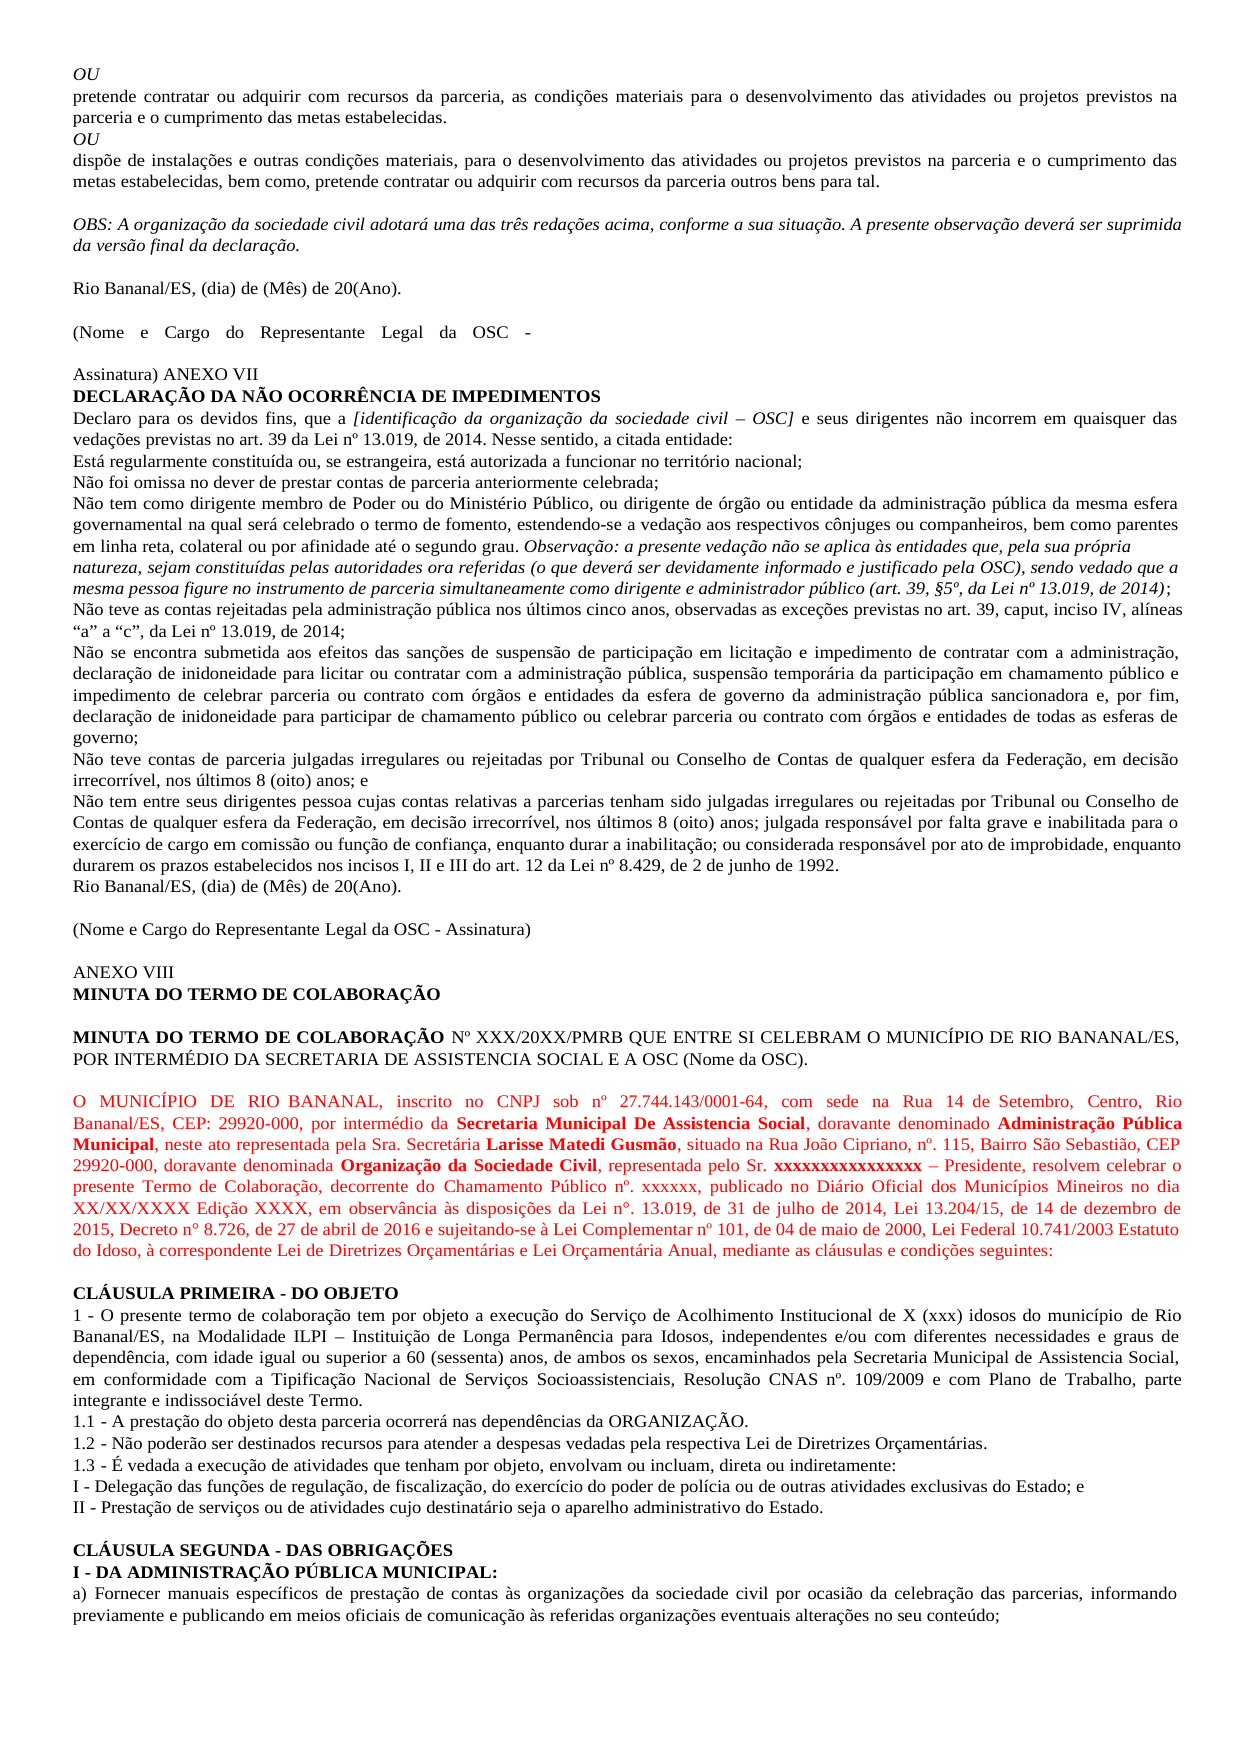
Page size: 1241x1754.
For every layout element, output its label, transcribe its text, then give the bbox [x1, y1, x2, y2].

text OU [73, 128, 1194, 149]
text OBS: A organização da sociedade civil adotará uma das três redações acima, conforme a sua situação. A presente observação deverá ser suprimida da versão final da declaração. [73, 214, 1182, 256]
list Fornecer manuais específicos de prestação de contas às organizações da sociedade civil por ocasião da celebração das parcerias, informando previamente e publicando em meios oficiais de comunicação às referidas organizações eventuais alterações no seu conteúdo; [73, 1583, 1181, 1625]
text MINUTA DO TERMO DE COLABORAÇÃO Nº XXX/20XX/PMRB QUE ENTRE SI CELEBRAM O MUNICÍPIO DE RIO BANANAL/ES, POR INTERMÉDIO DA SECRETARIA DE ASSISTENCIA SOCIAL E A OSC (Nome da OSC). [73, 1027, 1181, 1069]
text dispõe de instalações e outras condições materiais, para o desenvolvimento das atividades ou projetos previstos na parceria e o cumprimento das metas estabelecidas, bem como, pretende contratar ou adquirir com recursos da parceria outros bens para tal. [73, 150, 1182, 191]
text Está regularmente constituída ou, se estrangeira, está autorizada a funcionar no território nacional; Não foi omissa no dever de prestar contas de parceria anteriormente celebrada; [73, 450, 803, 492]
text Não tem entre seus dirigentes pessoa cujas contas relativas a parcerias tenham sido julgadas irregulares ou rejeitadas por Tribunal ou Conselho de Contas de qualquer esfera da Federação, em decisão irrecorrível, nos últimos 8 (oito) anos; julgada responsável por falta grave e inabilitada para o exercício de cargo em comissão ou função de confiança, enquanto durar a inabilitação; ou considerada responsável por ato de improbidade, enquanto durarem os prazos estabelecidos nos incisos I, II e III do art. 12 da Lei nº 8.429, de 2 de junho de 1992. [73, 791, 1182, 875]
text Não teve contas de parceria julgadas irregulares ou rejeitadas por Tribunal ou Conselho de Contas de qualquer esfera da Federação, em decisão irrecorrível, nos últimos 8 (oito) anos; e [73, 748, 1182, 790]
subtitle CLÁUSULA PRIMEIRA - DO OBJETO [73, 1283, 1194, 1303]
text I - Delegação das funções de regulação, de fiscalização, do exercício do poder de polícia ou de outras atividades exclusivas do Estado; e II - Prestação de serviços ou de atividades cujo destinatário seja o aparelho administrativo do Estado. [73, 1476, 1091, 1517]
text Não se encontra submetida aos efeitos das sanções de suspensão de participação em licitação e impedimento de contratar com a administração, declaração de inidoneidade para licitar ou contratar com a administração pública, suspensão temporária da participação em chamamento público e impedimento de celebrar parceria ou contrato com órgãos e entidades da esfera de governo da administração pública sancionadora e, por fim, declaração de inidoneidade para participar de chamamento público ou celebrar parceria ou contrato com órgãos e entidades de todas as esferas de governo; [73, 642, 1182, 747]
list - DA ADMINISTRAÇÃO PÚBLICA MUNICIPAL: [73, 1562, 1194, 1582]
text pretende contratar ou adquirir com recursos da parceria, as condições materiais para o desenvolvimento das atividades ou projetos previstos na parceria e o cumprimento das metas estabelecidas. [73, 86, 1182, 127]
text Rio Bananal/ES, (dia) de (Mês) de 20(Ano). [73, 278, 1194, 298]
subtitle MINUTA DO TERMO DE COLABORAÇÃO [73, 984, 1194, 1004]
text Rio Bananal/ES, (dia) de (Mês) de 20(Ano). [73, 876, 1194, 896]
text Declaro para os devidos fins, que a [identificação da organização da sociedade civil – OSC] e seus dirigentes não incorrem em quaisquer das vedações previstas no art. 39 da Lei nº 13.019, de 2014. Nesse sentido, a citada entidade: [73, 408, 1181, 449]
subtitle CLÁUSULA SEGUNDA - DAS OBRIGAÇÕES [73, 1540, 1194, 1560]
list - A prestação do objeto desta parceria ocorrerá nas dependências da ORGANIZAÇÃO. [73, 1411, 1194, 1432]
list - Não poderão ser destinados recursos para atender a despesas vedadas pela respectiva Lei de Diretrizes Orçamentárias. [73, 1433, 1194, 1453]
text Não tem como dirigente membro de Poder ou do Ministério Público, ou dirigente de órgão ou entidade da administração pública da mesma esfera governamental na qual será celebrado o termo de fomento, estendendo-se a vedação aos respectivos cônjuges ou companheiros, bem como parentes em linha reta, colateral ou por afinidade até o segundo grau. Observação: a presente vedação não se aplica às entidades que, pela sua própria natureza, sejam constituídas pelas autoridades ora referidas (o que deverá ser devidamente informado e justificado pela OSC), sendo vedado que a mesma pessoa figure no instrumento de parceria simultaneamente como dirigente e administrador público (art. 39, §5º, da Lei nº 13.019, de 2014); Não teve as contas rejeitadas pela administração pública nos últimos cinco anos, observadas as exceções previstas no art. 39, caput, inciso IV, alíneas “a” a “c”, da Lei nº 13.019, de 2014; [73, 493, 1183, 641]
subtitle DECLARAÇÃO DA NÃO OCORRÊNCIA DE IMPEDIMENTOS [73, 386, 1194, 407]
list - É vedada a execução de atividades que tenham por objeto, envolvam ou incluam, direta ou indiretamente: [73, 1454, 1194, 1475]
list - O presente termo de colaboração tem por objeto a execução do Serviço de Acolhimento Institucional de X (xxx) idosos do município de Rio Bananal/ES, na Modalidade ILPI – Instituição de Longa Permanência para Idosos, independentes e/ou com diferentes necessidades e graus de dependência, com idade igual ou superior a 60 (sessenta) anos, de ambos os sexos, encaminhados pela Secretaria Municipal de Assistencia Social, em conformidade com a Tipificação Nacional de Serviços Socioassistenciais, Resolução CNAS nº. 109/2009 e com Plano de Trabalho, parte integrante e indissociável deste Termo. [73, 1305, 1181, 1410]
text (Nome e Cargo do Representante Legal da OSC - Assinatura) ANEXO VII [73, 299, 531, 384]
text O MUNICÍPIO DE RIO BANANAL, inscrito no CNPJ sob nº 27.744.143/0001-64, com sede na Rua 14 de Setembro, Centro, Rio Bananal/ES, CEP: 29920-000, por intermédio da Secretaria Municipal De Assistencia Social, doravante denominado Administração Pública Municipal, neste ato representada pela Sra. Secretária Larisse Matedi Gusmão, situado na Rua João Cipriano, nº. 115, Bairro São Sebastião, CEP 29920-000, doravante denominada Organização da Sociedade Civil, representada pelo Sr. xxxxxxxxxxxxxxxx – Presidente, resolvem celebrar o presente Termo de Colaboração, decorrente do Chamamento Público nº. xxxxxx, publicado no Diário Oficial dos Municípios Mineiros no dia XX/XX/XXXX Edição XXXX, em observância às disposições da Lei n°. 13.019, de 31 de julho de 2014, Lei 13.204/15, de 14 de dezembro de 2015, Decreto n° 8.726, de 27 de abril de 2016 e sujeitando-se à Lei Complementar nº 101, de 04 de maio de 2000, Lei Federal 10.741/2003 Estatuto do Idoso, à correspondente Lei de Diretrizes Orçamentárias e Lei Orçamentária Anual, mediante as cláusulas e condições seguintes: [73, 1091, 1182, 1260]
text (Nome e Cargo do Representante Legal da OSC - Assinatura) ANEXO VIII [73, 897, 531, 982]
text OU [73, 64, 1194, 84]
